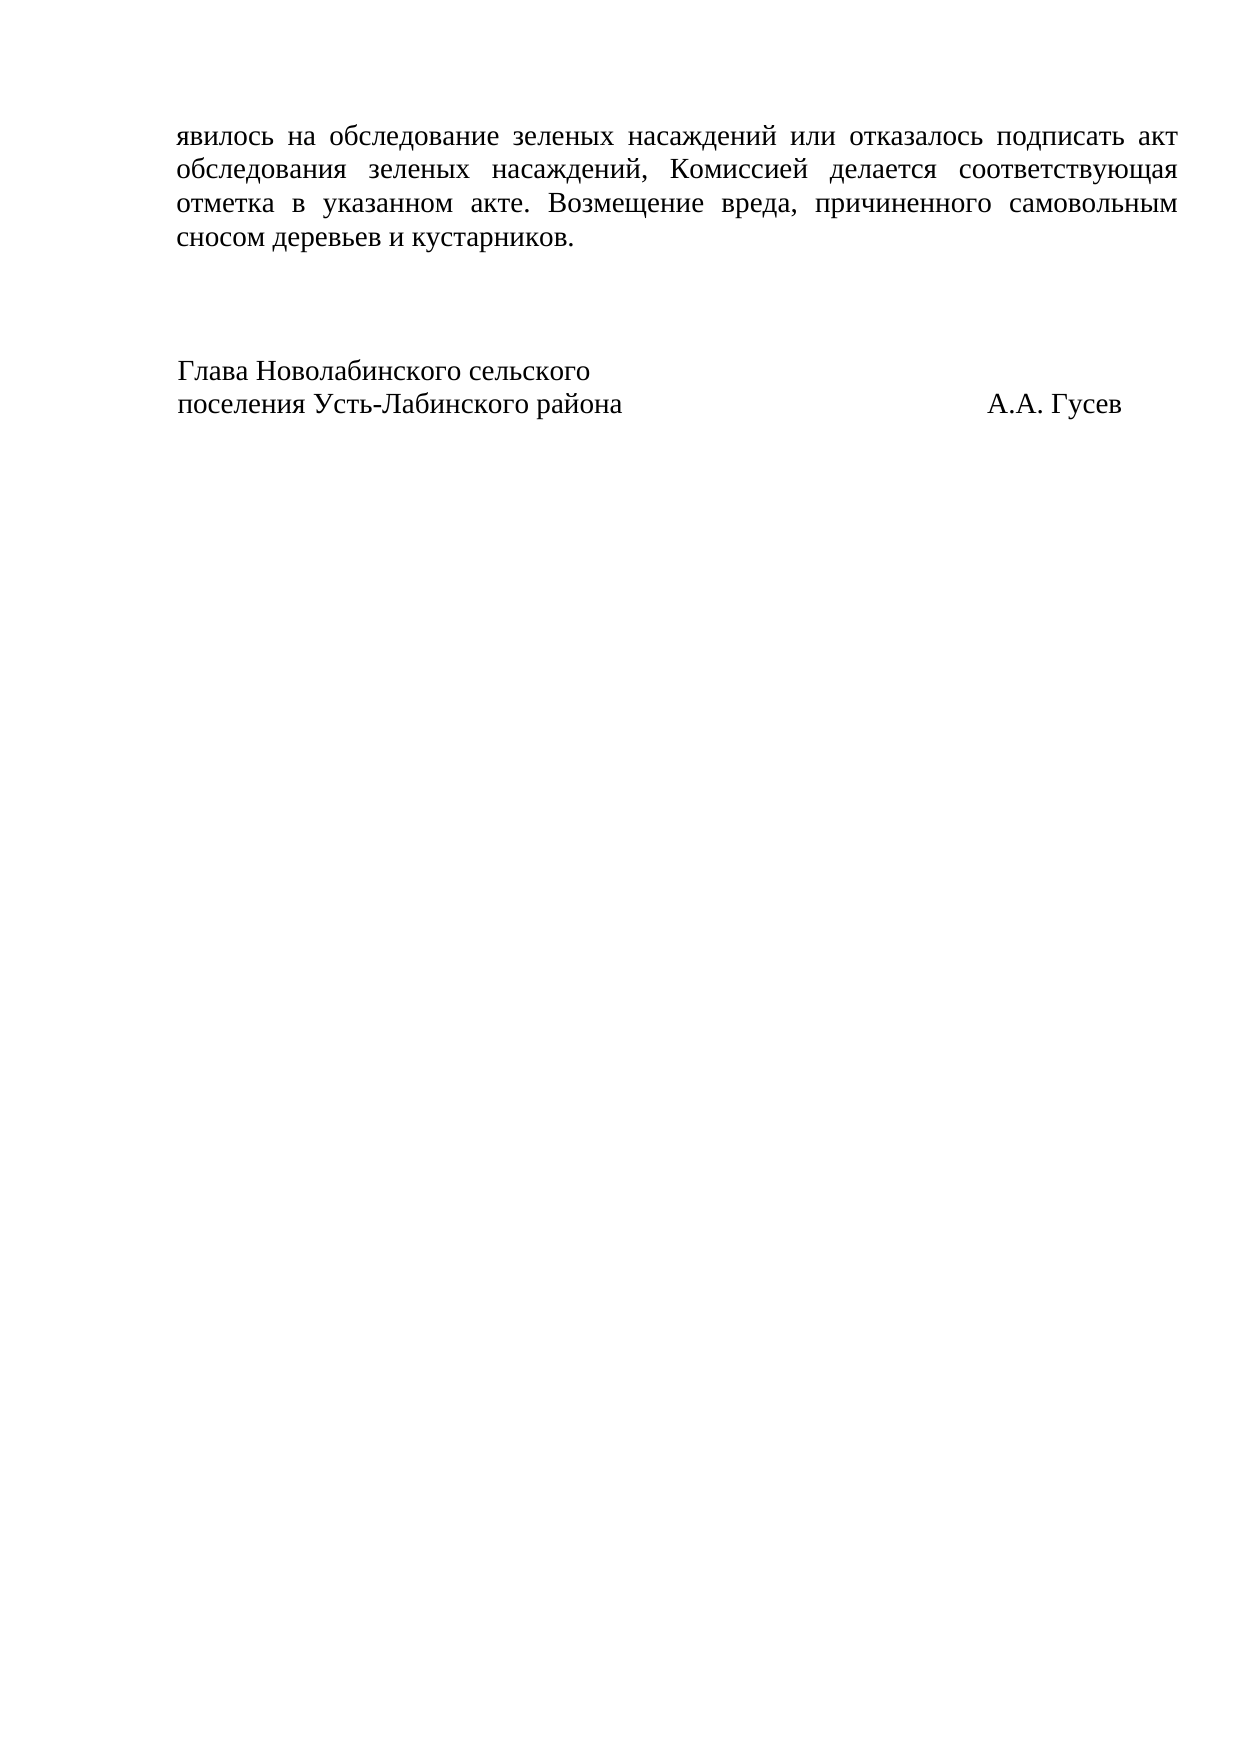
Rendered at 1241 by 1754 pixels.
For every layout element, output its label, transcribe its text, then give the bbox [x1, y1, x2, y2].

list поселения Усть-Лабинского района А.А. Гусев [177, 386, 1181, 420]
list Глава Новолабинского сельского [177, 353, 1096, 386]
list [176, 118, 1179, 252]
